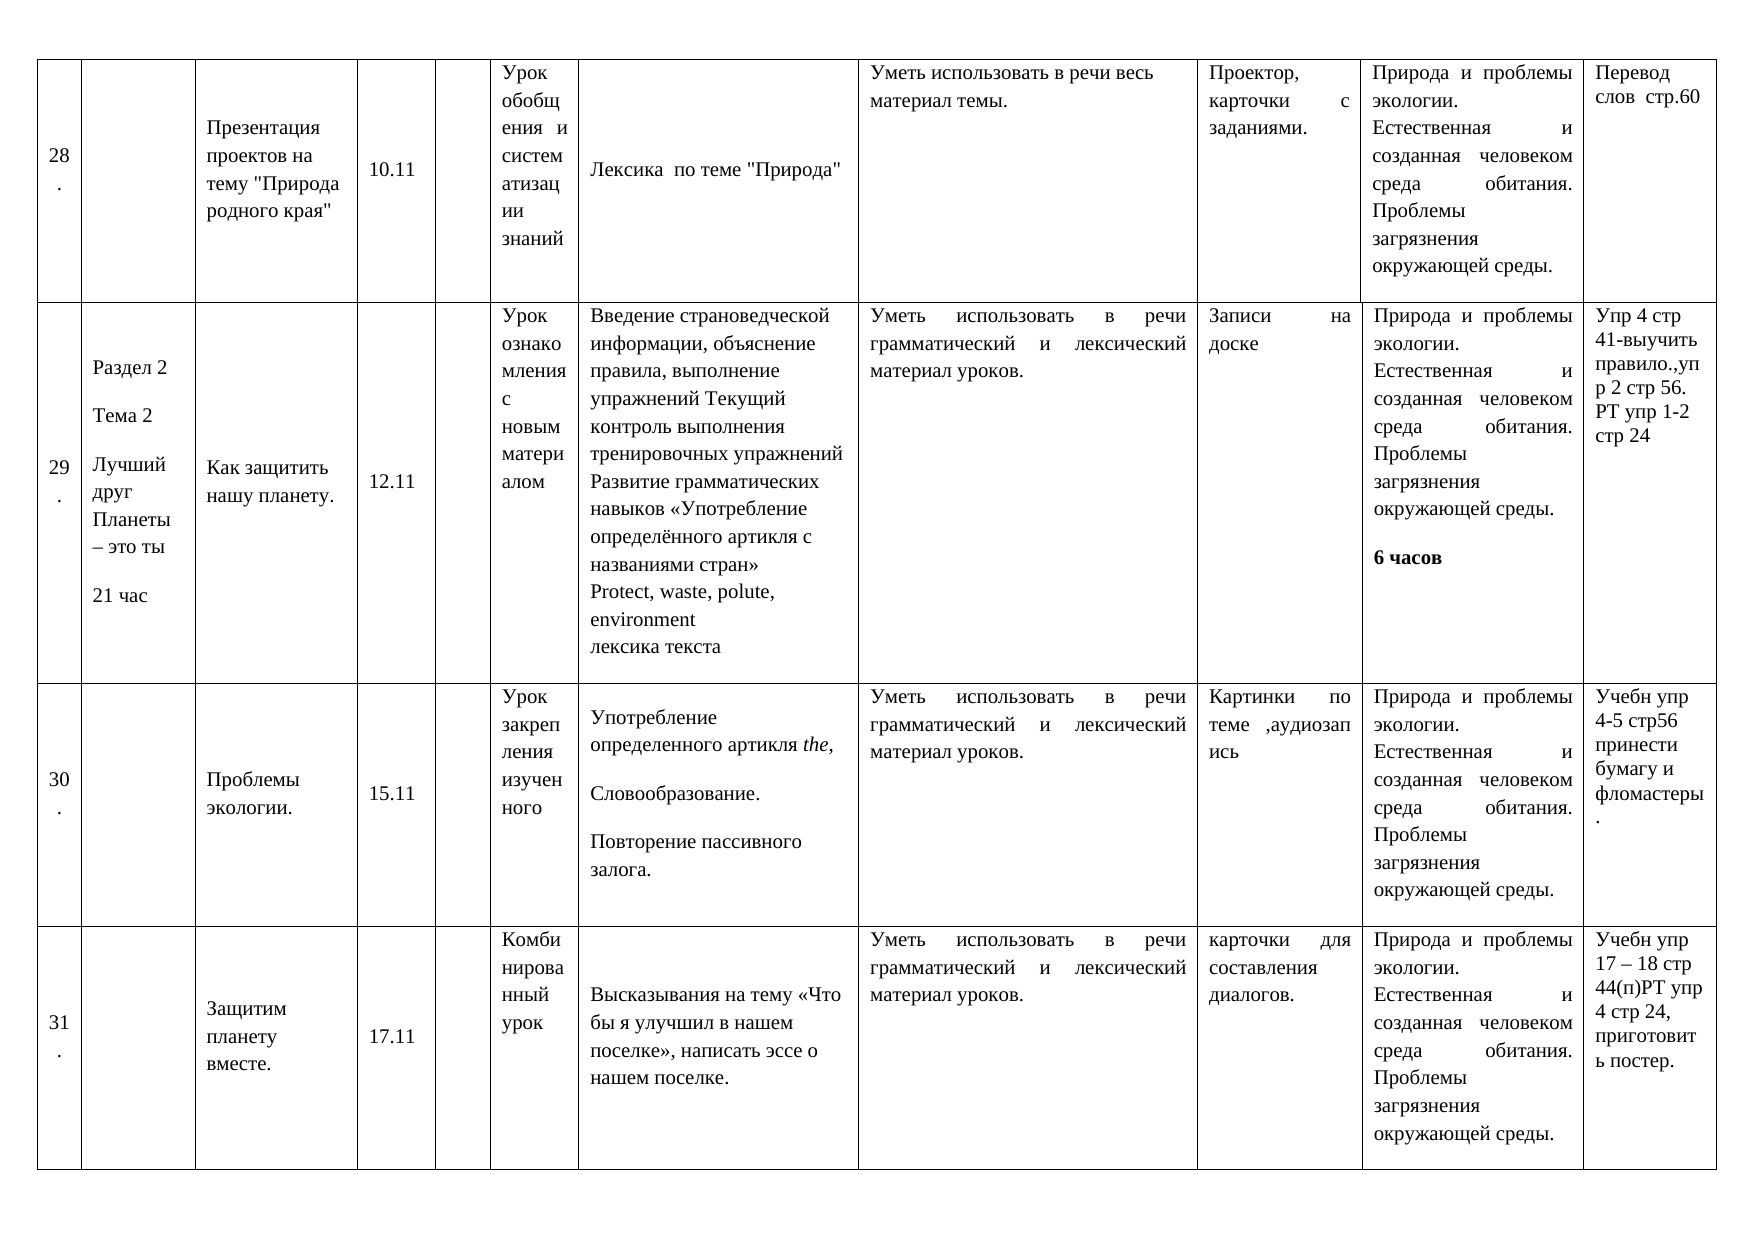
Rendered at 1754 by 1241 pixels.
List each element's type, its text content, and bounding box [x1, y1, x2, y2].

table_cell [859, 60, 1197, 302]
table_cell [436, 303, 490, 683]
table_cell Природа и проблемы экологии. Естественная и созданная человеком среда обитания. Проблемы загрязнения окружающей среды. [1361, 60, 1583, 302]
table_cell Проектор, карточки с заданиями. [1198, 60, 1360, 302]
table_cell [436, 60, 490, 302]
table_cell 10.11 [358, 60, 435, 302]
table_cell Высказывания на тему «Что бы я улучшил в нашем поселке», написать эссе о нашем поселке. [579, 927, 858, 1169]
table_cell [82, 927, 195, 1169]
table_cell Учебн упр 4-5 стр56 принести бумагу и фломастеры. [1584, 684, 1716, 926]
table_cell Урок закрепления изученного [491, 684, 578, 926]
table_cell 28. [38, 60, 81, 302]
table_cell Учебн упр 17 – 18 стр 44(п)РТ упр 4 стр 24, приготовить постер. [1584, 927, 1716, 1169]
table_cell Картинки по теме ,аудиозапись [1198, 684, 1362, 926]
table_cell 31. [38, 927, 81, 1169]
table_cell [436, 927, 490, 1169]
table_cell Употребление определенного артикля the, Словообразование. Повторение пассивного залога. [579, 684, 858, 926]
table_cell Уметь использовать в речи грамматический и лексический материал уроков. [859, 684, 1197, 926]
table_cell 15.11 [358, 684, 435, 926]
table_cell Комбинированный урок [491, 927, 578, 1169]
table_cell Защитим планету вместе. [196, 927, 357, 1169]
table_cell Презентация проектов на тему "Природа родного края" [196, 60, 357, 302]
table_cell [436, 684, 490, 926]
table_cell карточки для составления диалогов. [1198, 927, 1362, 1169]
table_cell 17.11 [358, 927, 435, 1169]
table_cell Лексика по теме "Природа" [579, 60, 858, 302]
table_cell Природа и проблемы экологии. Естественная и созданная человеком среда обитания. Проблемы загрязнения окружающей среды. [1363, 684, 1583, 926]
table_cell Записи на доске [1198, 303, 1362, 683]
table_cell [82, 60, 195, 302]
table_cell [82, 684, 195, 926]
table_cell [491, 60, 578, 302]
table_cell Уметь использовать в речи грамматический и лексический материал уроков. [859, 303, 1197, 683]
table_cell Проблемы экологии. [196, 684, 357, 926]
table_cell Природа и проблемы экологии. Естественная и созданная человеком среда обитания. Проблемы загрязнения окружающей среды. 6 часов [1363, 303, 1583, 683]
table_cell Перевод слов стр.60 [1584, 60, 1716, 302]
table_cell Как защитить нашу планету. [196, 303, 357, 683]
table_cell Упр 4 стр 41-выучить правило.,упр 2 стр 56. РТ упр 1-2 стр 24 [1584, 303, 1716, 683]
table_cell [1363, 927, 1583, 1169]
table_cell Уметь использовать в речи грамматический и лексический материал уроков. [859, 927, 1197, 1169]
table_cell 12.11 [358, 303, 435, 683]
table_cell Раздел 2 Тема 2 Лучший друг Планеты – это ты 21 час [82, 303, 195, 683]
table_cell 30. [38, 684, 81, 926]
table_cell 29. [38, 303, 81, 683]
table_cell Урок ознакомления с новым материалом [491, 303, 578, 683]
table_cell Введение страноведческой информации, объяснение правила, выполнение упражнений Текущий контроль выполнения тренировочных упражнений Развитие грамматических навыков «Употребление определённого артикля с названиями стран» Protect, waste, polute, environment лексика текста [579, 303, 858, 683]
